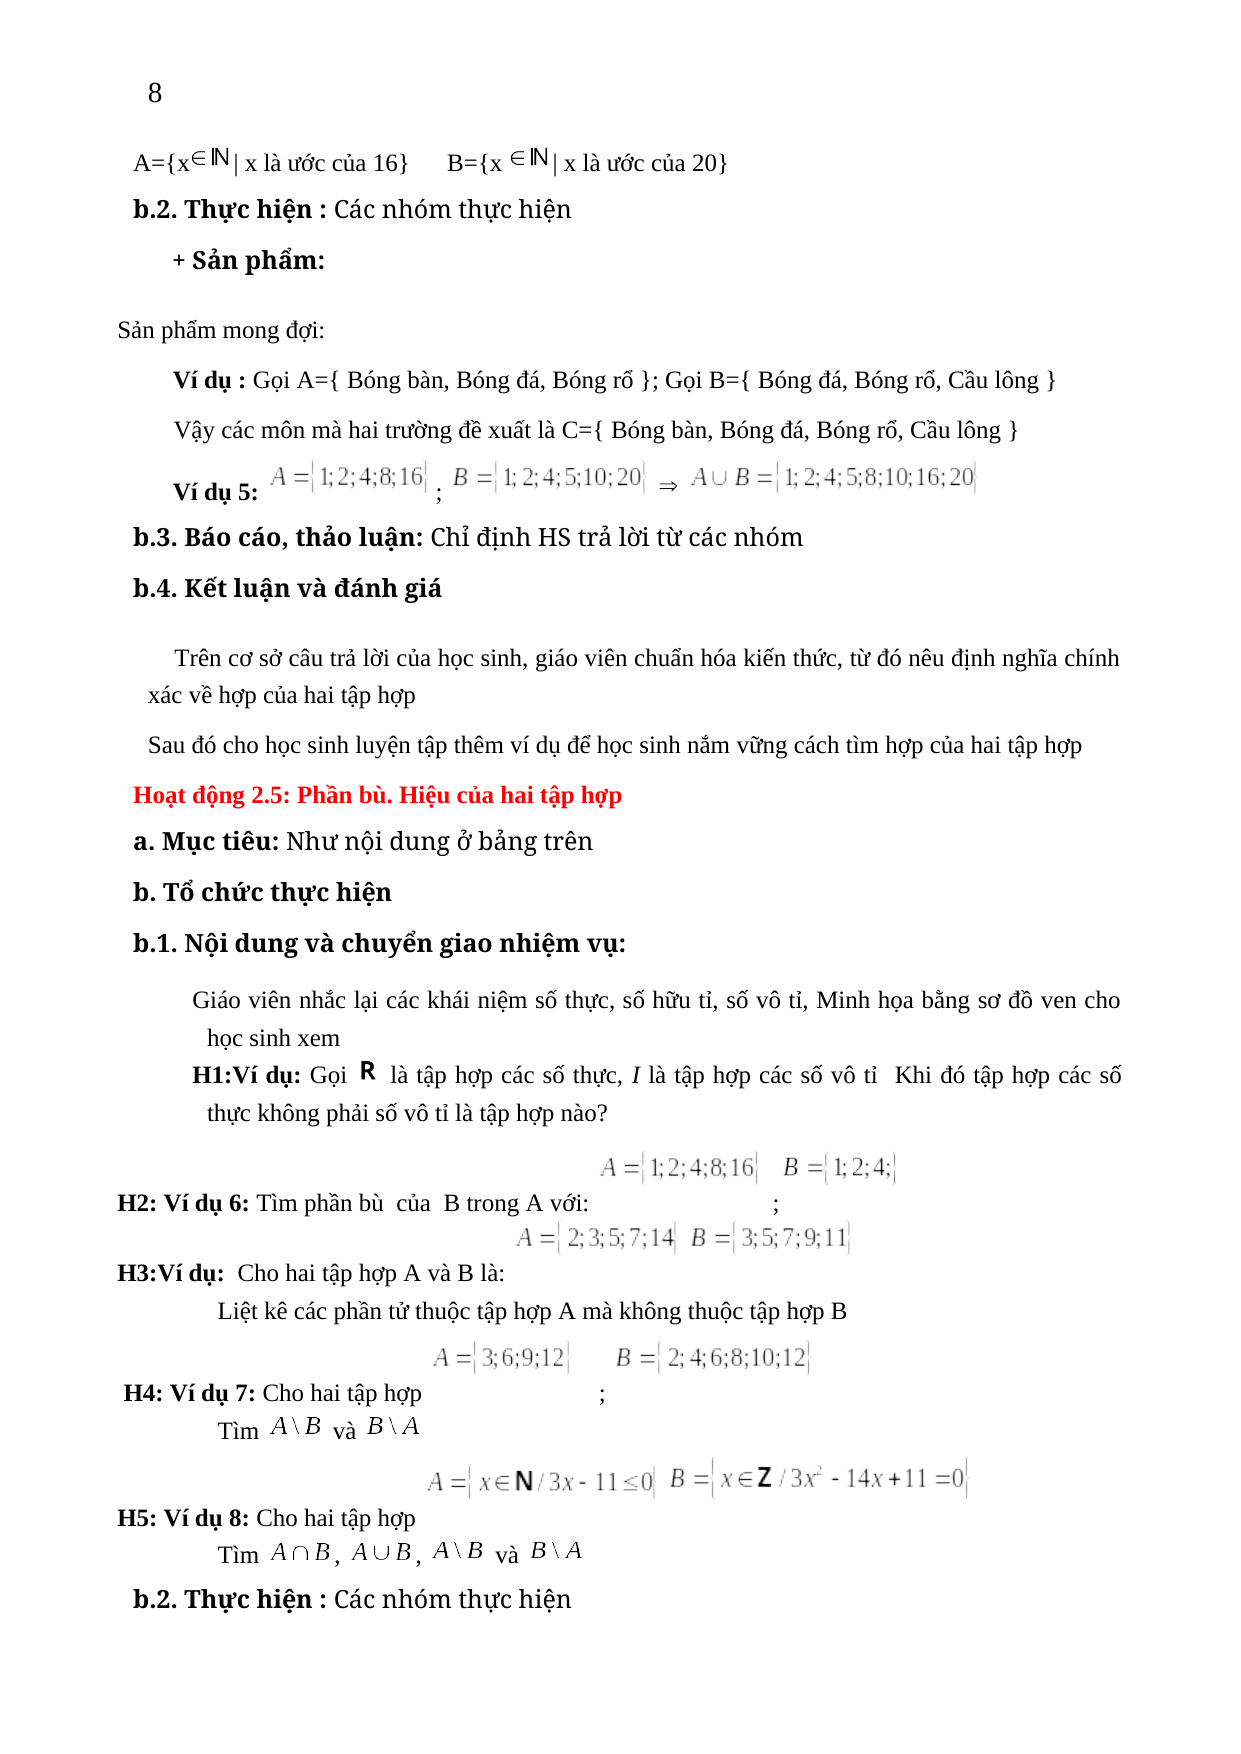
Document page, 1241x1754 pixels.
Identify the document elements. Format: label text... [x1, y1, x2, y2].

list A={x| x là ước của 16} B={x | x là ước của 20} [133, 142, 1122, 177]
text Liệt kê các phần tử thuộc tập hợp A mà không thuộc tập hợp B [217, 1287, 1122, 1325]
text H3:Ví dụ: Cho hai tập hợp A và B là: [117, 1217, 1122, 1287]
text Tìm và [217, 1407, 1122, 1445]
text H4: Ví dụ 7: Cho hai tập hợp ; [117, 1337, 1122, 1407]
text Trên cơ sở câu trả lời của học sinh, giáo viên chuẩn hóa kiến thức, từ đó nêu định nghĩa chính xác về hợp của hai tập hợp [148, 634, 1122, 709]
list a. Mục tiêu: Như nội dung ở bảng trên [133, 823, 1122, 857]
text H2: Ví dụ 6: Tìm phần bù của B trong A với: ; [117, 1147, 1122, 1217]
list Hoạt động 2.5: Phần bù. Hiệu của hai tập hợp [133, 780, 1122, 809]
list b.1. Nội dung và chuyển giao nhiệm vụ: [133, 925, 1122, 959]
text Ví dụ : Gọi A={ Bóng bàn, Bóng đá, Bóng rổ }; Gọi B={ Bóng đá, Bóng rổ, Cầu lông } [148, 356, 1122, 394]
list Giáo viên nhắc lại các khái niệm số thực, số hữu tỉ, số vô tỉ, Minh họa bằng sơ đồ ven cho học sinh xem [192, 976, 1122, 1051]
text Sản phẩm mong đợi: [117, 306, 1122, 344]
list b.2. Thực hiện : Các nhóm thực hiện [133, 192, 1122, 226]
text H5: Ví dụ 8: Cho hai tập hợp [117, 1457, 1122, 1532]
list + Sản phẩm: [133, 243, 1122, 277]
list Ví dụ 5: ; [133, 456, 1122, 505]
list b.2. Thực hiện : Các nhóm thực hiện [133, 1582, 1122, 1616]
text Tìm , , và [217, 1532, 1122, 1569]
list b. Tổ chức thực hiện [133, 874, 1122, 908]
text Sau đó cho học sinh luyện tập thêm ví dụ để học sinh nắm vững cách tìm hợp của hai tập hợp [117, 722, 1122, 759]
text Vậy các môn mà hai trường đề xuất là C={ Bóng bàn, Bóng đá, Bóng rổ, Cầu lông } [117, 406, 1122, 444]
list b.4. Kết luận và đánh giá [133, 571, 1122, 605]
list b.3. Báo cáo, thảo luận: Chỉ định HS trả lời từ các nhóm [133, 520, 1122, 554]
list H1:Ví dụ: Gọi là tập hợp các số thực, I là tập hợp các số vô tỉ Khi đó tập hợp các số thực không phải số vô tỉ là tập hợp nào? [192, 1051, 1122, 1126]
